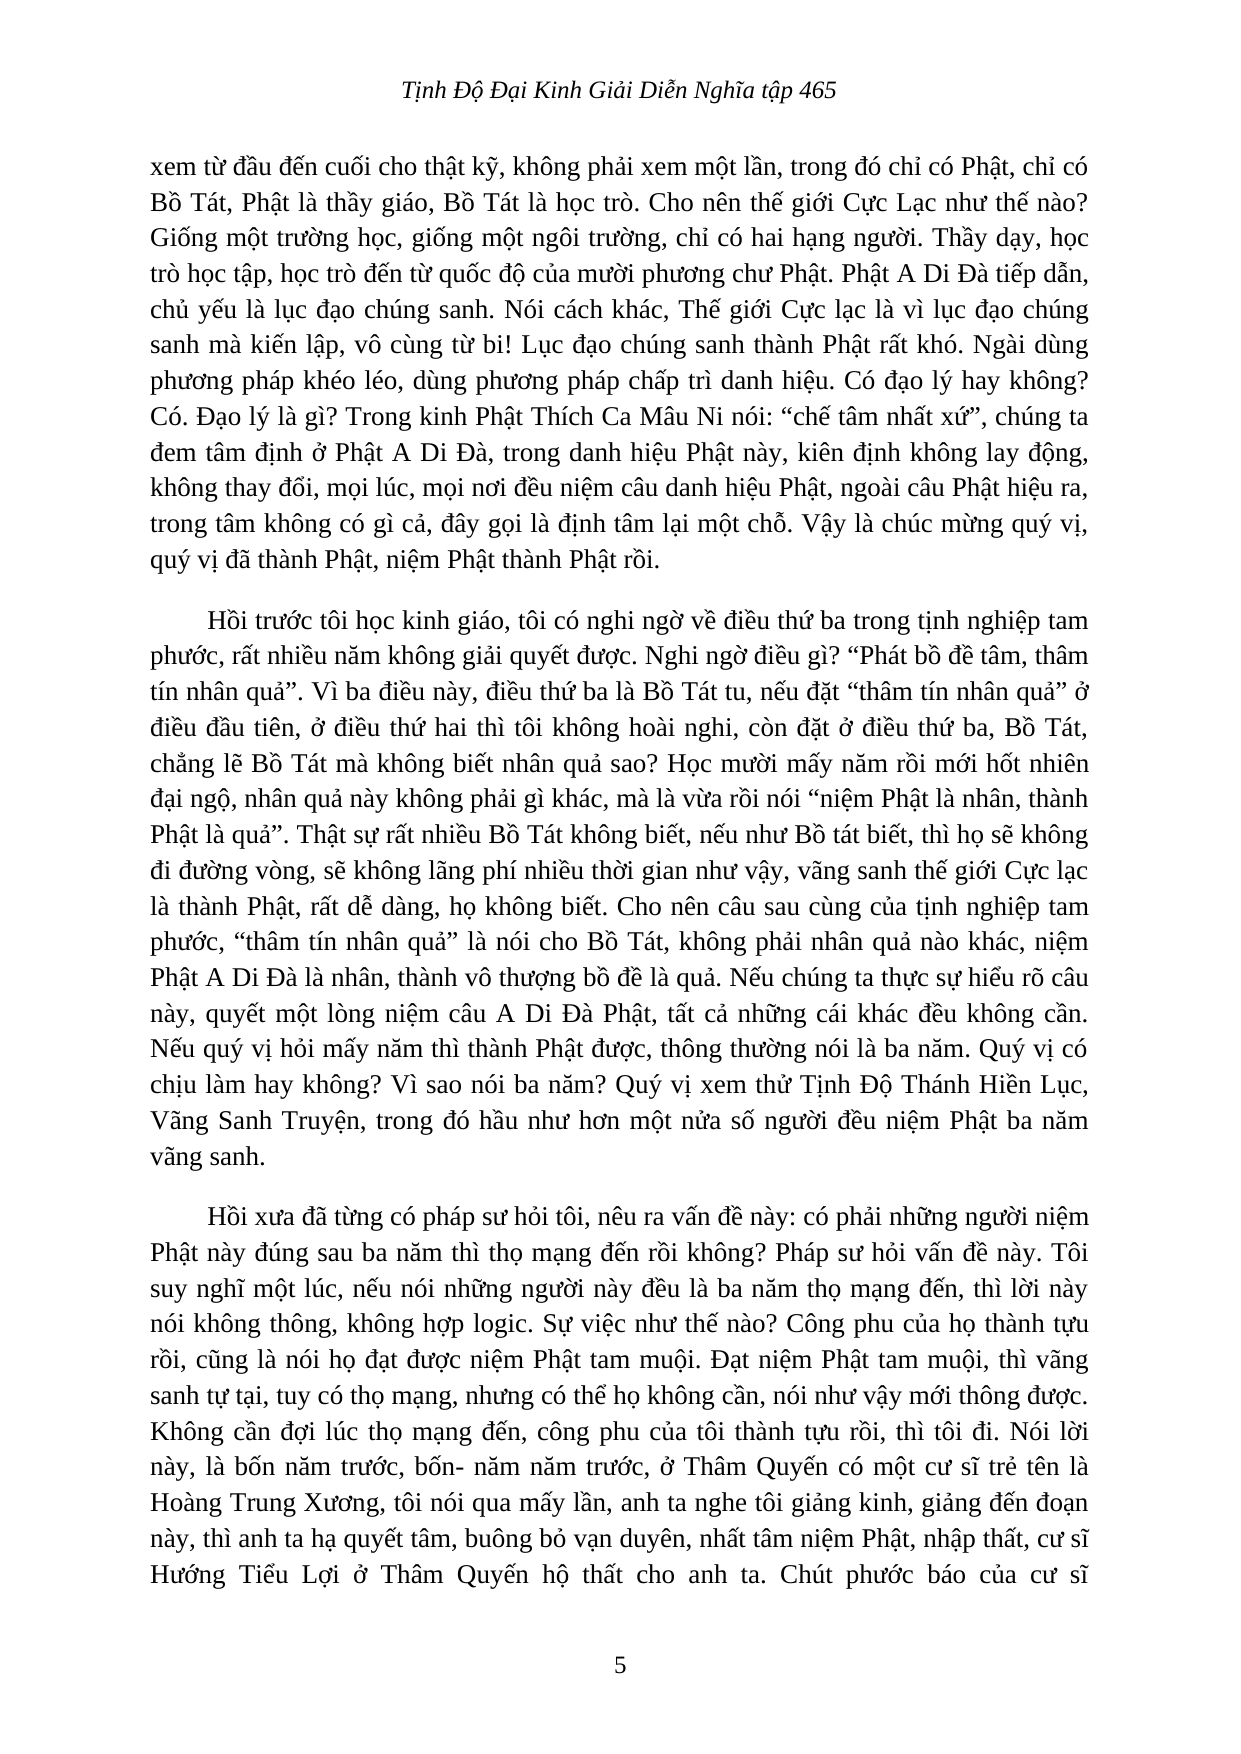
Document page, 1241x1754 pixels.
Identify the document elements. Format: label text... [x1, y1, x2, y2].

text Hồi trước tôi học kinh giáo, tôi có nghi ngờ về điều thứ ba trong tịnh nghiệp tam phước, rất nhiều năm không giải quyết được. Nghi ngờ điều gì? “Phát bồ đề tâm, thâm tín nhân quả”. Vì ba điều này, điều thứ ba là Bồ Tát tu, nếu đặt “thâm tín nhân quả” ở điều đầu tiên, ở điều thứ hai thì tôi không hoài nghi, còn đặt ở điều thứ ba, Bồ Tát, chẳng lẽ Bồ Tát mà không biết nhân quả sao? Học mười mấy năm rồi mới hốt nhiên đại ngộ, nhân quả này không phải gì khác, mà là vừa rồi nói “niệm Phật là nhân, thành Phật là quả”. Thật sự rất nhiều Bồ Tát không biết, nếu như Bồ tát biết, thì họ sẽ không đi đường vòng, sẽ không lãng phí nhiều thời gian như vậy, vãng sanh thế giới Cực lạc là thành Phật, rất dễ dàng, họ không biết. Cho nên câu sau cùng của tịnh nghiệp tam phước, “thâm tín nhân quả” là nói cho Bồ Tát, không phải nhân quả nào khác, niệm Phật A Di Đà là nhân, thành vô thượng bồ đề là quả. Nếu chúng ta thực sự hiểu rõ câu này, quyết một lòng niệm câu A Di Đà Phật, tất cả những cái khác đều không cần. Nếu quý vị hỏi mấy năm thì thành Phật được, thông thường nói là ba năm. Quý vị có chịu làm hay không? Vì sao nói ba năm? Quý vị xem thử Tịnh Độ Thánh Hiền Lục, Vãng Sanh Truyện, trong đó hầu như hơn một nửa số người đều niệm Phật ba năm vãng sanh. [150, 604, 1090, 1171]
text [150, 1200, 1090, 1589]
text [150, 150, 1090, 574]
